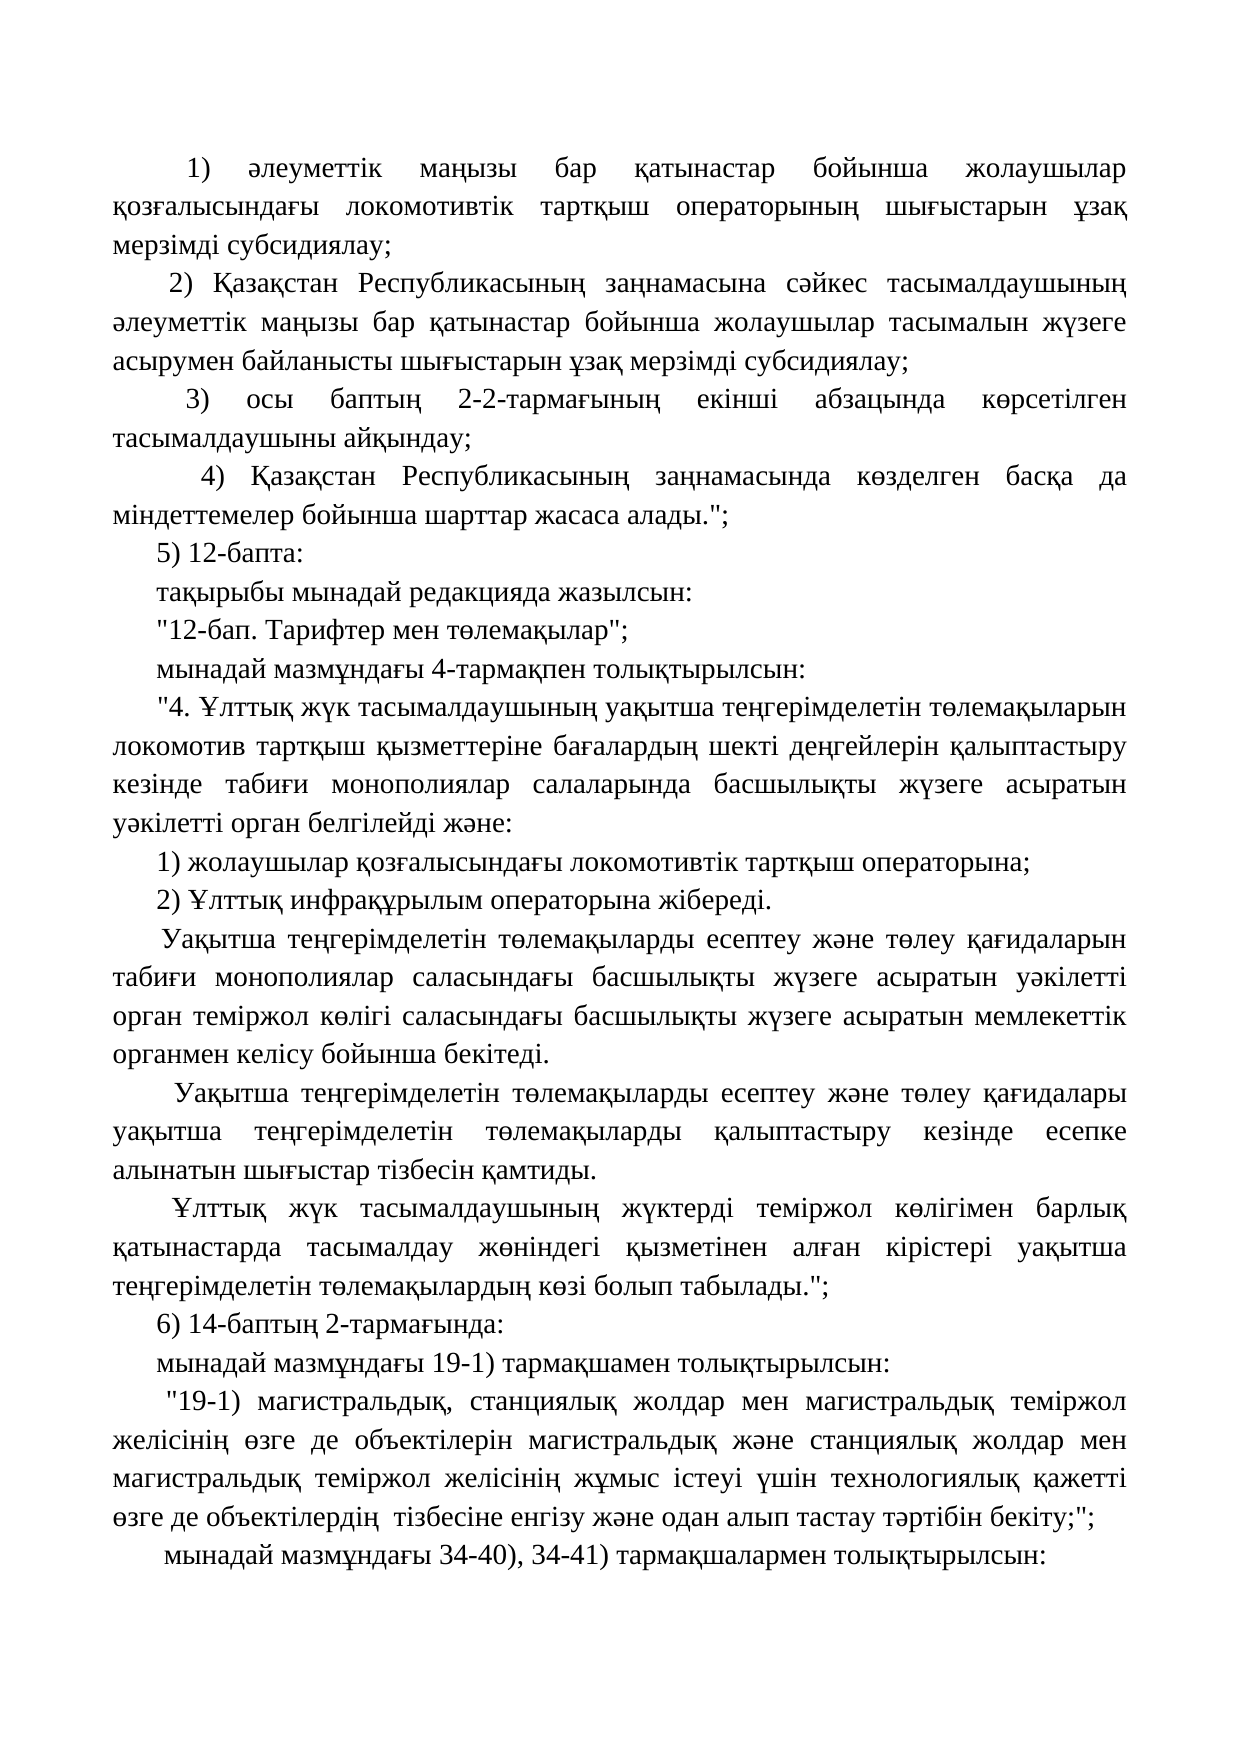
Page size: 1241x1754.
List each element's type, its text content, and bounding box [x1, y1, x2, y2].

text 4) Қазақстан Республикасының заңнамасында көзделген басқа да міндеттемелер бойынша шарттар жасаса алады."; [112, 458, 1128, 530]
text 2) Қазақстан Республикасының заңнамасына сәйкес тасымалдаушының әлеуметтік маңызы бар қатынастар бойынша жолаушылар тасымалын жүзеге асырумен байланысты шығыстарын ұзақ мерзімді субсидиялау; [112, 266, 1128, 376]
text "4. Ұлттық жүк тасымалдаушының уақытша теңгерімделетін төлемақыларын локомотив тартқыш қызметтеріне бағалардың шекті деңгейлерін қалыптастыру кезінде табиғи монополиялар салаларында басшылықты жүзеге асыратын уәкілетті орган белгілейді және: [112, 689, 1128, 839]
text "12-бап. Тарифтер мен төлемақылар"; [112, 612, 1128, 646]
text тақырыбы мынадай редакцияда жазылсын: [112, 574, 1128, 607]
text Ұлттық жүк тасымалдаушының жүктерді теміржол көлігімен барлық қатынастарда тасымалдау жөніндегі қызметінен алған кірістері уақытша теңгерімделетін төлемақылардың көзі болып табылады."; [112, 1191, 1128, 1301]
text 1) әлеуметтік маңызы бар қатынастар бойынша жолаушылар қозғалысындағы локомотивтiк тартқыш операторының шығыстарын ұзақ мерзімді субсидиялау; [112, 150, 1128, 261]
text Уақытша теңгерімделетін төлемақыларды есептеу және төлеу қағидалары уақытша теңгерімделетін төлемақыларды қалыптастыру кезінде есепке алынатын шығыстар тізбесін қамтиды. [112, 1075, 1128, 1186]
text мынадай мазмұндағы 4-тармақпен толықтырылсын: [112, 651, 1128, 684]
text мынадай мазмұндағы 34-40), 34-41) тармақшалармен толықтырылсын: [112, 1537, 1128, 1571]
text 6) 14-баптың 2-тармағында: [112, 1306, 1128, 1340]
text 3) осы баптың 2-2-тармағының екінші абзацында көрсетілген тасымалдаушыны айқындау; [112, 381, 1128, 453]
text Уақытша теңгерімделетін төлемақыларды есептеу және төлеу қағидаларын табиғи монополиялар саласындағы басшылықты жүзеге асыратын уәкілетті орган теміржол көлігі саласындағы басшылықты жүзеге асыратын мемлекеттік органмен келісу бойынша бекітеді. [112, 921, 1128, 1070]
text 5) 12-бапта: [112, 535, 1128, 569]
text 1) жолаушылар қозғалысындағы локомотивтiк тартқыш операторына; [112, 844, 1128, 877]
text мынадай мазмұндағы 19-1) тармақшамен толықтырылсын: [112, 1345, 1128, 1378]
text 2) Ұлттық инфрақұрылым операторына жібереді. [112, 882, 1128, 916]
text "19-1) магистральдық, станциялық жолдар мен магистральдық теміржол желісінің өзге де объектілерін магистральдық және станциялық жолдар мен магистральдық теміржол желісінің жұмыс істеуі үшін технологиялық қажетті өзге де объектілердің тізбесіне енгізу және одан алып тастау тәртібін бекіту;"; [112, 1383, 1128, 1532]
